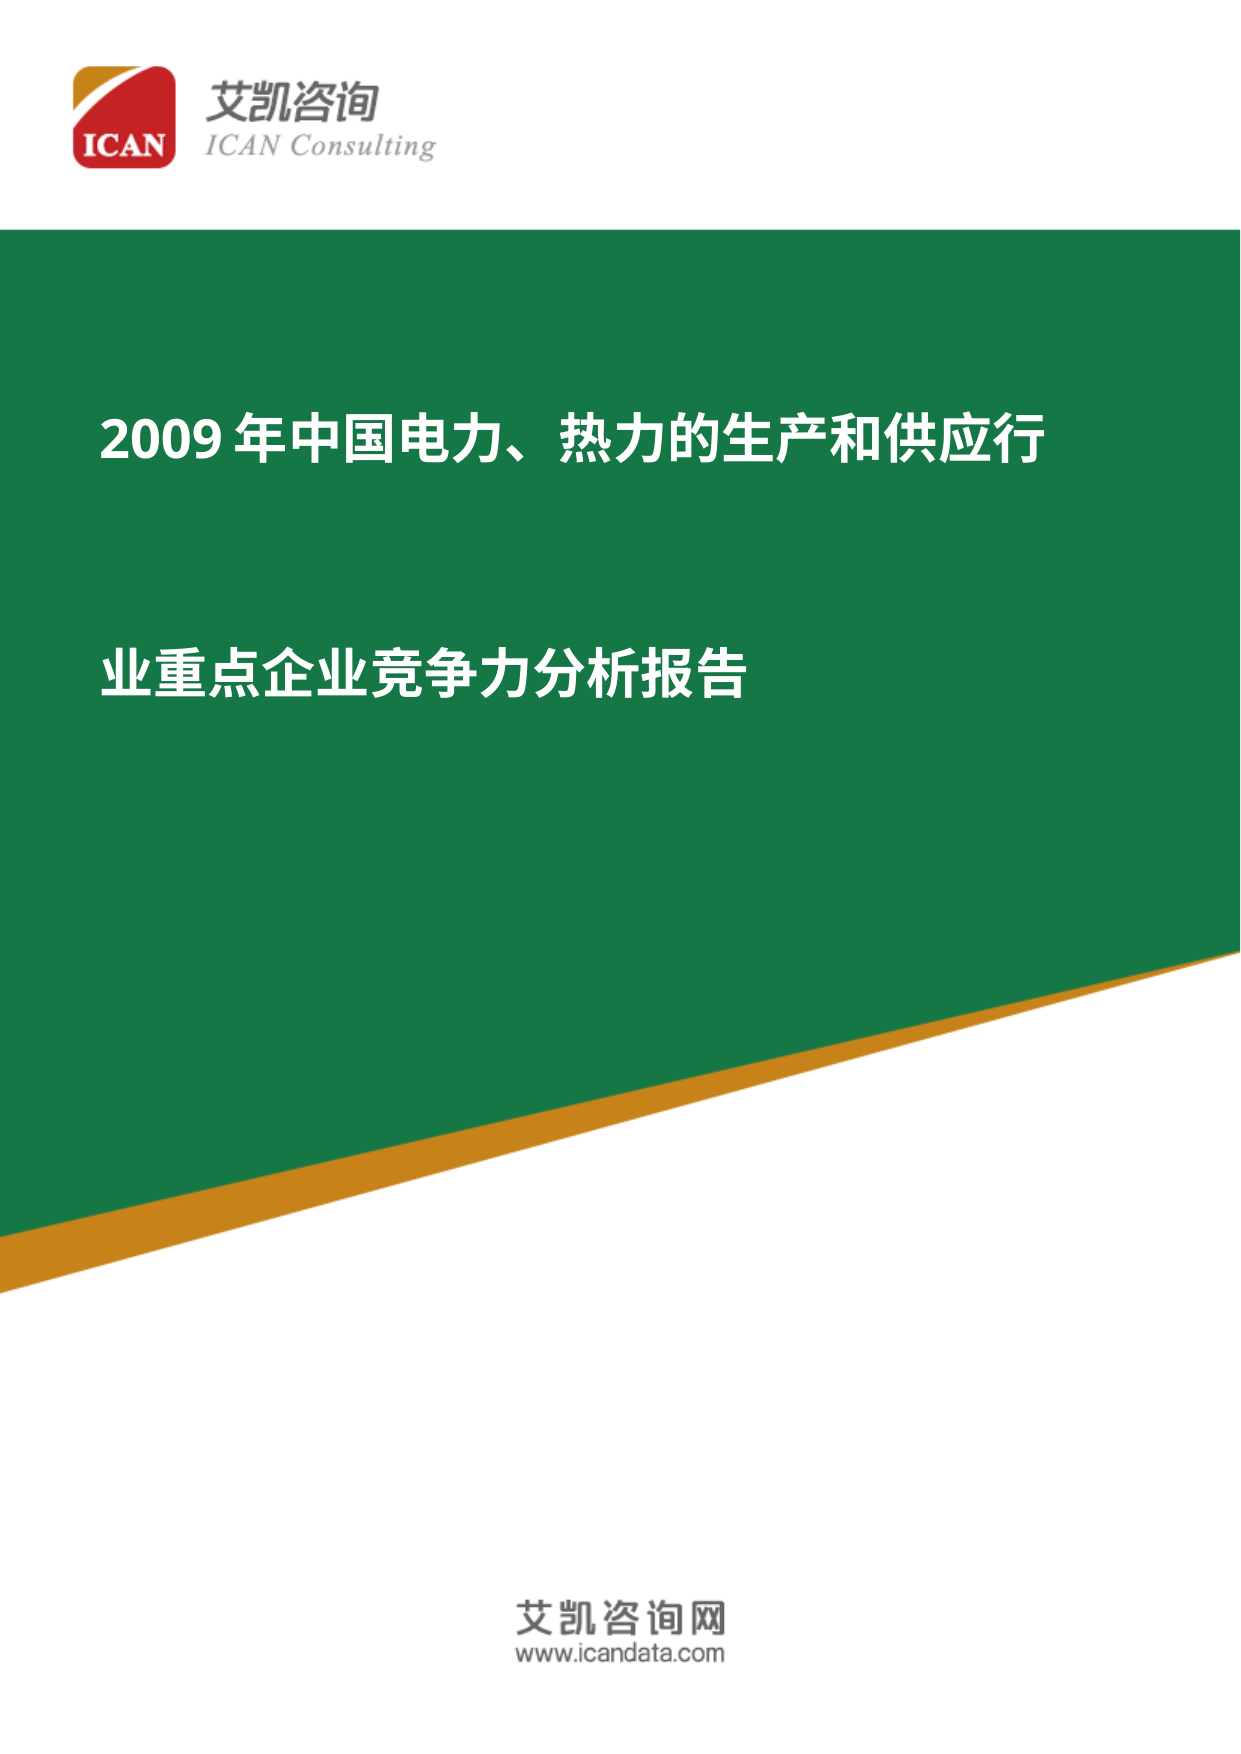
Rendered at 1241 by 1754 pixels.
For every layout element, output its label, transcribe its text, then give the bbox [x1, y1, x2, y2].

subtitle 2009年中国电力、热力的生产和供应行业重点企业竞争力分析报告 [99, 386, 1053, 718]
picture [0, 5, 1241, 1754]
